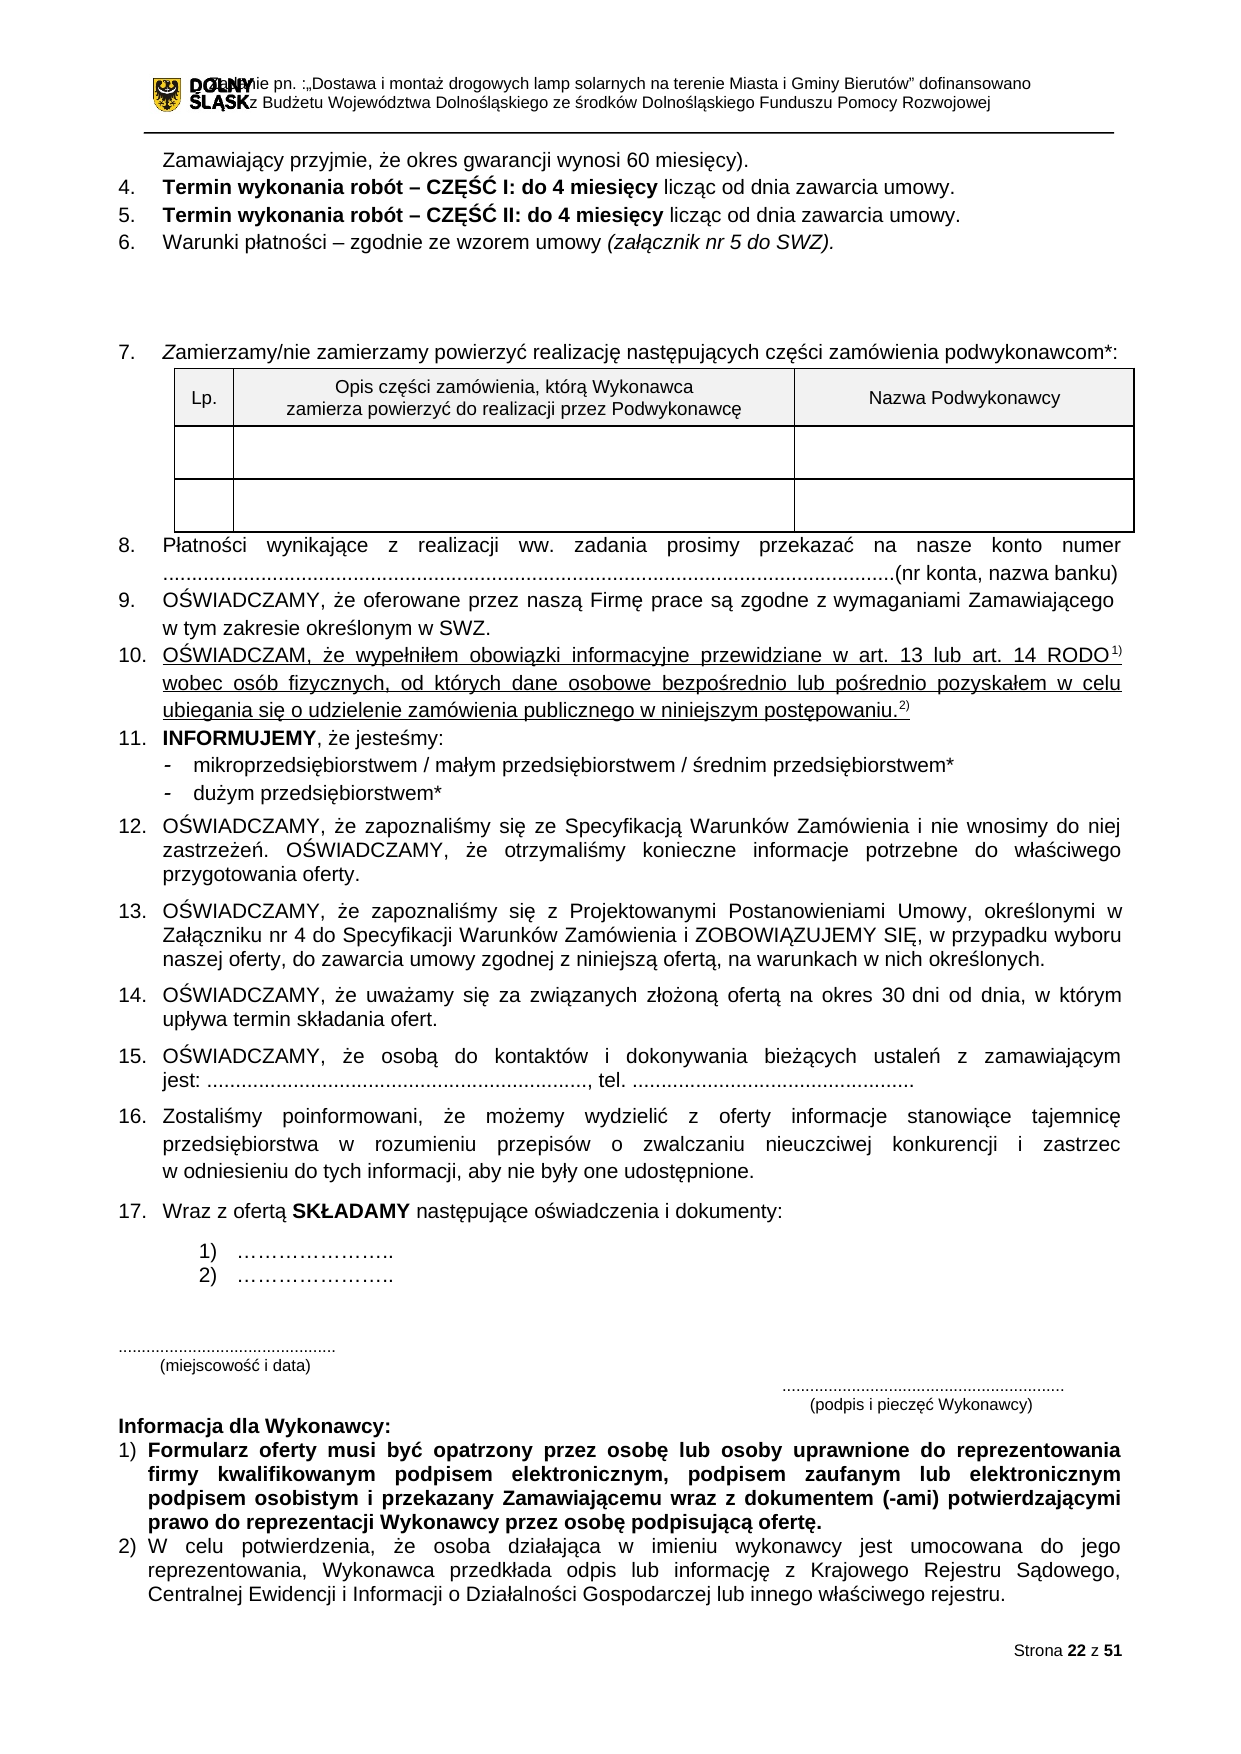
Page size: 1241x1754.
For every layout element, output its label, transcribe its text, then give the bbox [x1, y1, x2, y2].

list OŚWIADCZAMY, że osobą do kontaktów i dokonywania bieżących ustaleń z zamawiającym jest: .................................................................., tel. ................................................. [118, 1043, 1122, 1091]
text Informacja dla Wykonawcy: [118, 1414, 1122, 1438]
list mikroprzedsiębiorstwem / małym przedsiębiorstwem / średnim przedsiębiorstwem* [162, 753, 1122, 777]
list OŚWIADCZAMY, że oferowane przez naszą Firmę prace są zgodne z wymaganiami Zamawiającego w tym zakresie określonym w SWZ. [118, 588, 1122, 639]
table_cell [795, 427, 1133, 478]
list Wraz z ofertą SKŁADAMY następujące oświadczenia i dokumenty: [118, 1199, 1122, 1223]
table_cell [175, 480, 233, 531]
list OŚWIADCZAMY, że zapoznaliśmy się ze Specyfikacją Warunków Zamówienia i nie wnosimy do niej zastrzeżeń. OŚWIADCZAMY, że otrzymaliśmy konieczne informacje potrzebne do właściwego przygotowania oferty. [118, 814, 1122, 886]
list Termin wykonania robót – CZĘŚĆ I: do 4 miesięcy licząc od dnia zawarcia umowy. [118, 175, 1122, 199]
list ………………….. [199, 1263, 1122, 1287]
list Termin wykonania robót – CZĘŚĆ II: do 4 miesięcy licząc od dnia zawarcia umowy. [118, 203, 1122, 227]
table_header Nazwa Podwykonawcy [795, 369, 1133, 425]
text (podpis i pieczęć Wykonawcy) [664, 1394, 1122, 1414]
list INFORMUJEMY, że jesteśmy: [118, 725, 1122, 749]
list OŚWIADCZAMY, że zapoznaliśmy się z Projektowanymi Postanowieniami Umowy, określonymi w Załączniku nr 4 do Specyfikacji Warunków Zamówienia i ZOBOWIĄZUJEMY SIĘ, w przypadku wyboru naszej oferty, do zawarcia umowy zgodnej z niniejszą ofertą, na warunkach w nich określonych. [118, 899, 1122, 971]
list Formularz oferty musi być opatrzony przez osobę lub osoby uprawnione do reprezentowania firmy kwalifikowanym podpisem elektronicznym, podpisem zaufanym lub elektronicznym podpisem osobistym i przekazany Zamawiającemu wraz z dokumentem (-ami) potwierdzającymi prawo do reprezentacji Wykonawcy przez osobę podpisującą ofertę. [118, 1438, 1122, 1533]
text ............................................................. [118, 1375, 1122, 1394]
table_cell [175, 427, 233, 478]
list Płatności wynikające z realizacji ww. zadania prosimy przekazać na nasze konto numer ...............................................................................................................................(nr konta, nazwa banku) [118, 533, 1122, 584]
list OŚWIADCZAMY, że uważamy się za związanych złożoną ofertą na okres 30 dni od dnia, w którym upływa termin składania ofert. [118, 983, 1122, 1031]
list OŚWIADCZAM, że wypełniłem obowiązki informacyjne przewidziane w art. 13 lub art. 14 RODO1) wobec osób fizycznych, od których dane osobowe bezpośrednio lub pośrednio pozyskałem w celu ubiegania się o udzielenie zamówienia publicznego w niniejszym postępowaniu.2) [118, 643, 1122, 722]
list W celu potwierdzenia, że osoba działająca w imieniu wykonawcy jest umocowana do jego reprezentowania, Wykonawca przedkłada odpis lub informację z Krajowego Rejestru Sądowego, Centralnej Ewidencji i Informacji o Działalności Gospodarczej lub innego właściwego rejestru. [118, 1533, 1122, 1605]
text (miejscowość i data) [118, 1356, 1122, 1375]
table_header Opis części zamówienia, którą Wykonawca zamierza powierzyć do realizacji przez Podwykonawcę [234, 369, 794, 425]
list Warunki płatności – zgodnie ze wzorem umowy (załącznik nr 5 do SWZ). [118, 230, 1122, 254]
list Zamierzamy/nie zamierzamy powierzyć realizację następujących części zamówienia podwykonawcom*: [118, 340, 1122, 364]
table_cell [234, 427, 794, 478]
table_cell [234, 480, 794, 531]
list dużym przedsiębiorstwem* [162, 780, 1122, 804]
text ............................................... [118, 1337, 1122, 1356]
table_cell [795, 480, 1133, 531]
table_header Lp. [175, 369, 233, 425]
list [118, 148, 1122, 172]
list Zostaliśmy poinformowani, że możemy wydzielić z oferty informacje stanowiące tajemnicę przedsiębiorstwa w rozumieniu przepisów o zwalczaniu nieuczciwej konkurencji i zastrzec w odniesieniu do tych informacji, aby nie były one udostępnione. [118, 1104, 1122, 1183]
list ………………….. [199, 1239, 1122, 1263]
picture [148, 73, 257, 114]
